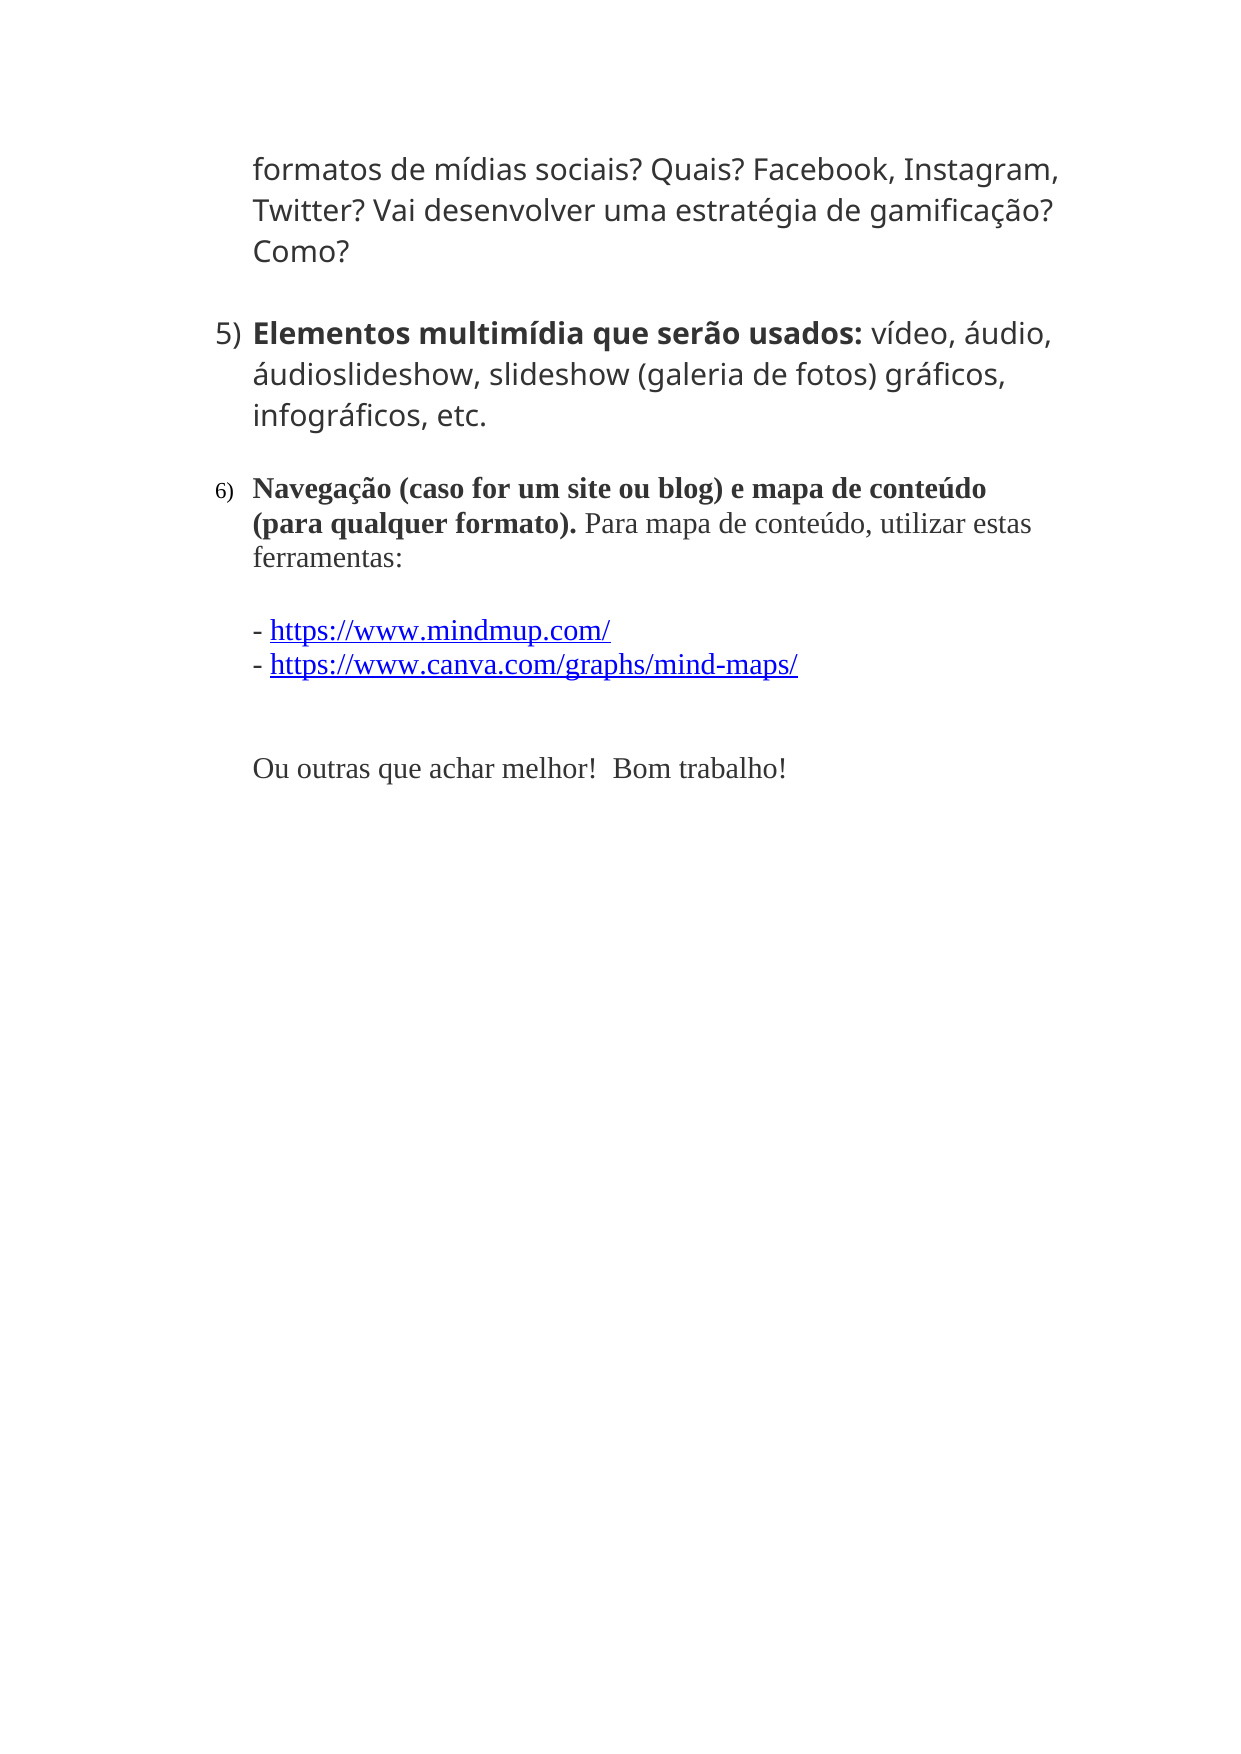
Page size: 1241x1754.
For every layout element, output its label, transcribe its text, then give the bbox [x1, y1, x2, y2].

list - https://www.mindmup.com/ [252, 612, 1063, 646]
list - https://www.canva.com/graphs/mind-maps/ [252, 646, 1063, 681]
list Ou outras que achar melhor! Bom trabalho! [252, 751, 1063, 785]
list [215, 148, 1063, 271]
list Navegação (caso for um site ou blog) e mapa de conteúdo (para qualquer formato). Para mapa de conteúdo, utilizar estas ferramentas: [215, 470, 1063, 574]
list Elementos multimídia que serão usados: vídeo, áudio, áudioslideshow, slideshow (galeria de fotos) gráficos, infográficos, etc. [215, 312, 1063, 436]
